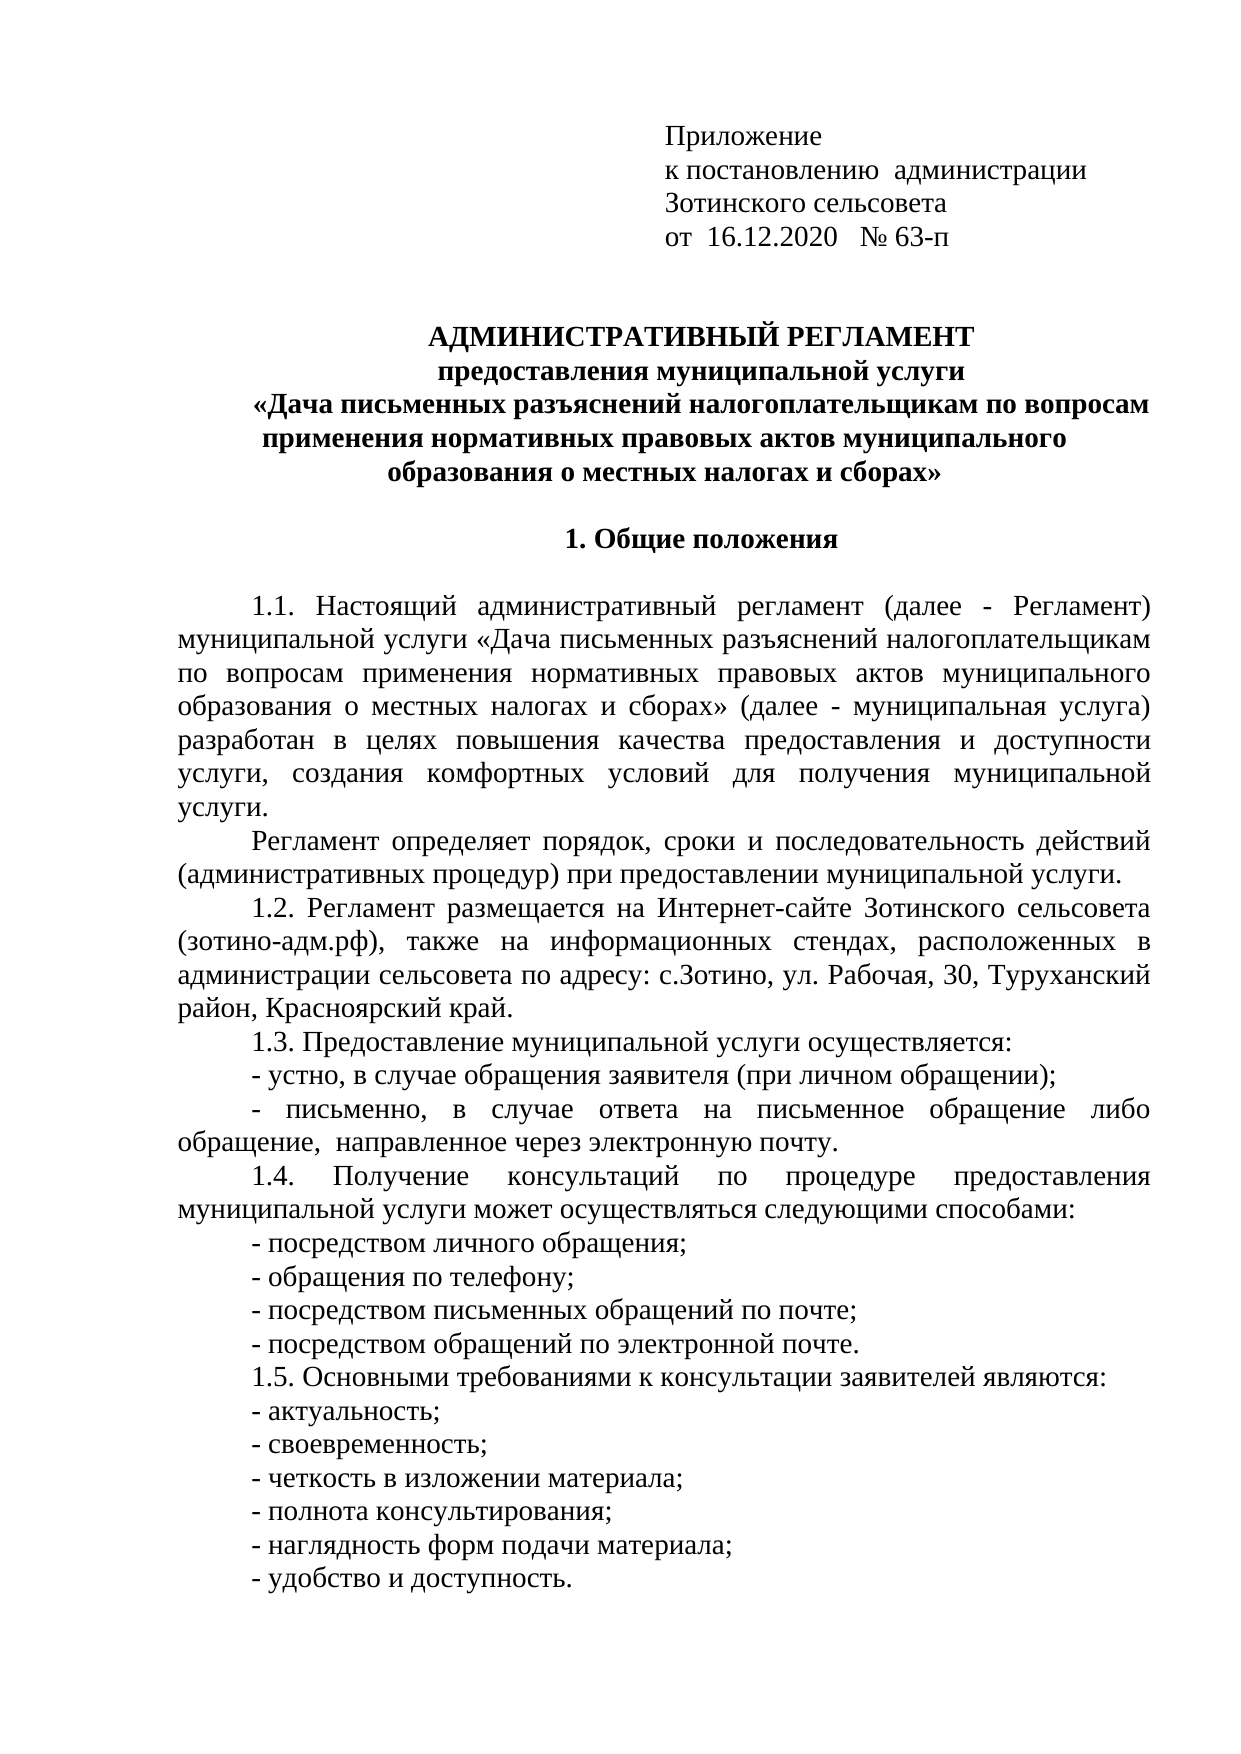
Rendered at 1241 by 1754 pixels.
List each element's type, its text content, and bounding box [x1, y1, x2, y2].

text 1.2. Регламент размещается на Интернет-сайте Зотинского сельсовета (зотино-адм.рф), также на информационных стендах, расположенных в администрации сельсовета по адресу: с.Зотино, ул. Рабочая, 30, Туруханский район, Красноярский край. [177, 890, 1152, 1024]
text - устно, в случае обращения заявителя (при личном обращении); [177, 1057, 1152, 1091]
text - посредством обращений по электронной почте. [177, 1326, 1152, 1359]
text 1. Общие положения [177, 521, 1152, 554]
text - четкость в изложении материала; [177, 1460, 1152, 1493]
text к постановлению администрации [664, 152, 1152, 185]
text Регламент определяет порядок, сроки и последовательность действий (административных процедур) при предоставлении муниципальной услуги. [177, 823, 1152, 890]
text Приложение [664, 118, 1152, 152]
text - наглядность форм подачи материала; [177, 1527, 1152, 1561]
text 1.5. Основными требованиями к консультации заявителей являются: [177, 1359, 1152, 1393]
text 1.4. Получение консультаций по процедуре предоставления муниципальной услуги может осуществляться следующими способами: [177, 1158, 1152, 1225]
text - посредством письменных обращений по почте; [177, 1292, 1152, 1326]
text от 16.12.2020 № 63-п [664, 219, 1152, 252]
text - обращения по телефону; [177, 1259, 1152, 1292]
title АДМИНИСТРАТИВНЫЙ РЕГЛАМЕНТ [177, 319, 1152, 353]
title предоставления муниципальной услуги [177, 353, 1152, 387]
text Зотинского сельсовета [664, 185, 1152, 219]
text - удобство и доступность. [177, 1561, 1152, 1594]
text 1.3. Предоставление муниципальной услуги осуществляется: [177, 1024, 1152, 1057]
text - актуальность; [177, 1393, 1152, 1426]
text - письменно, в случае ответа на письменное обращение либо обращение, направленное через электронную почту. [177, 1091, 1152, 1158]
text - своевременность; [177, 1426, 1152, 1460]
text 1.1. Настоящий административный регламент (далее - Регламент) муниципальной услуги «Дача письменных разъяснений налогоплательщикам по вопросам применения нормативных правовых актов муниципального образования о местных налогах и сборах» (далее - муниципальная услуга) разработан в целях повышения качества предоставления и доступности услуги, создания комфортных условий для получения муниципальной услуги. [177, 588, 1152, 823]
text - посредством личного обращения; [177, 1225, 1152, 1259]
text «Дача письменных разъяснений налогоплательщикам по вопросам применения нормативных правовых актов муниципального образования о местных налогах и сборах» [177, 387, 1152, 487]
text - полнота консультирования; [177, 1493, 1152, 1527]
